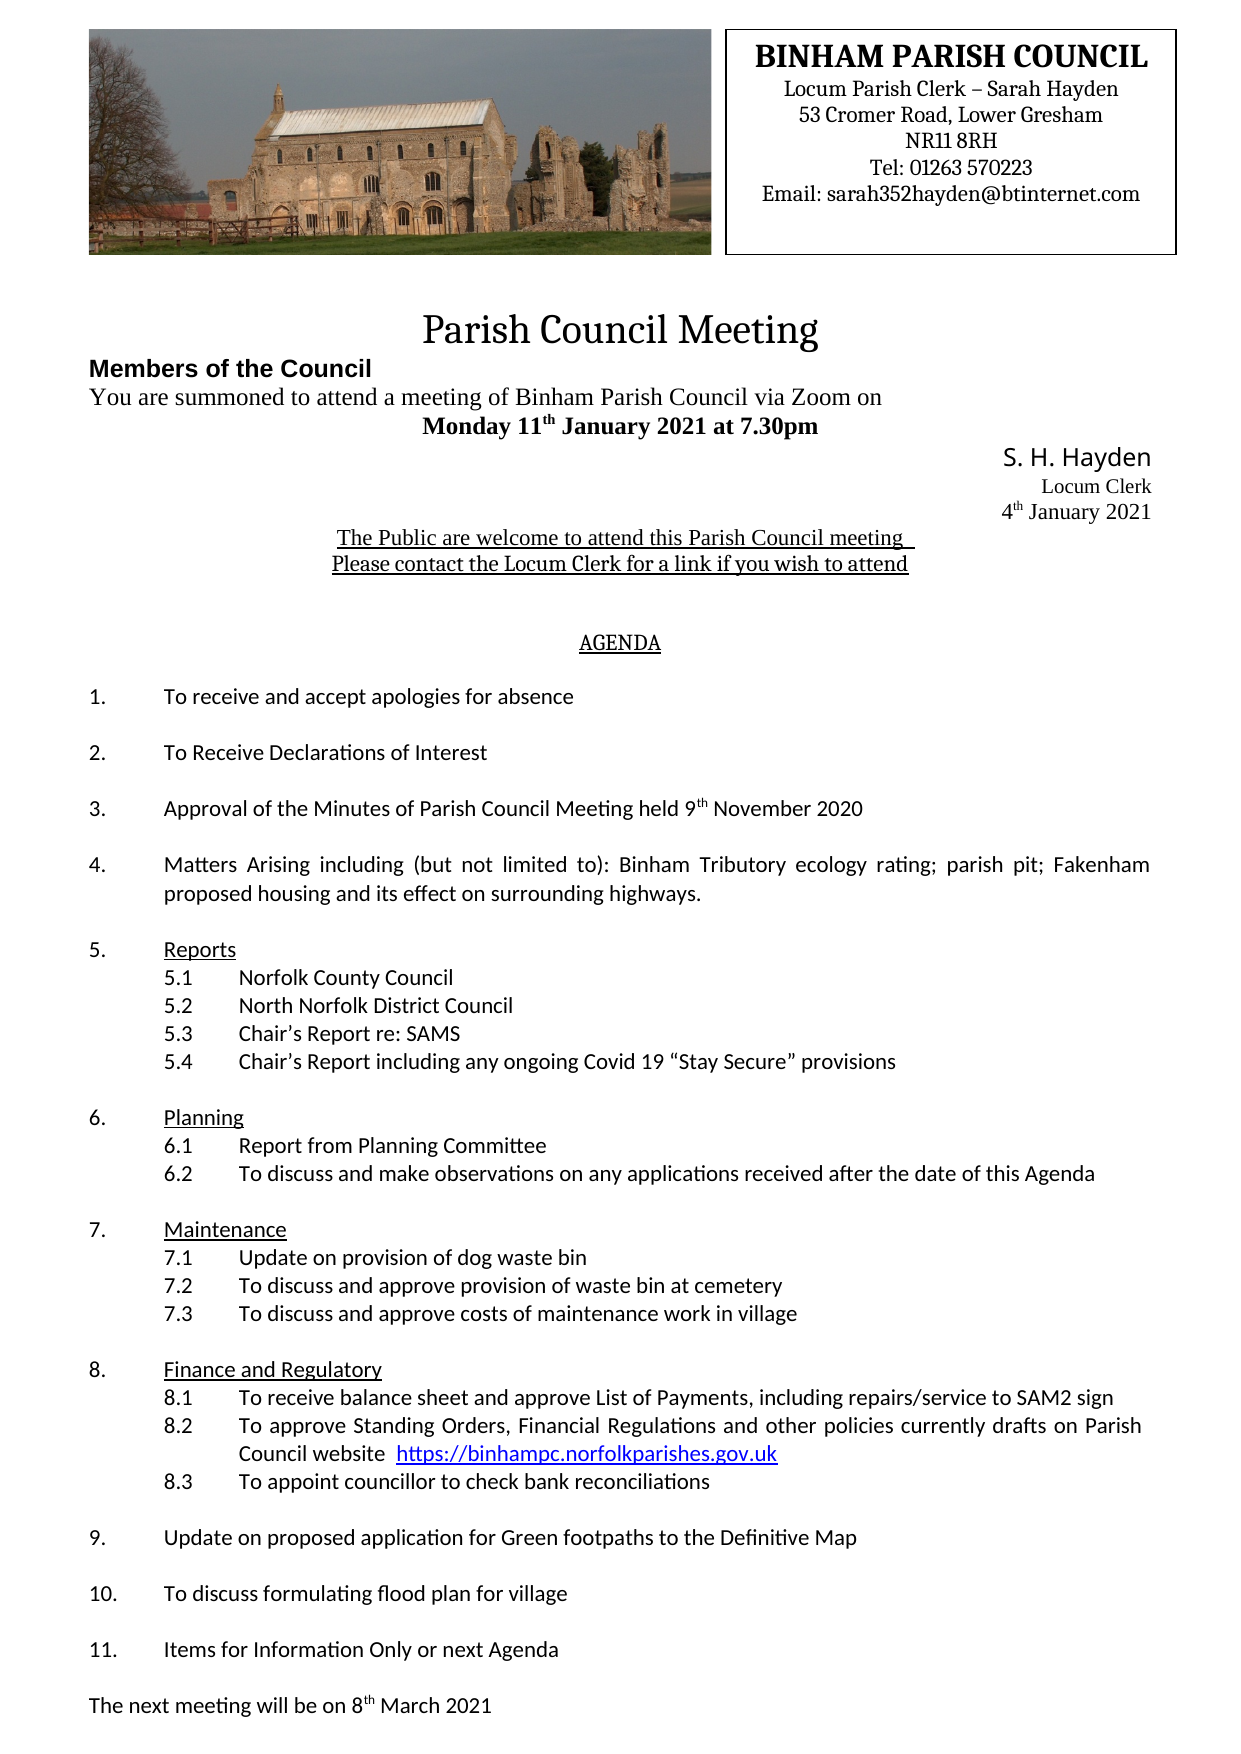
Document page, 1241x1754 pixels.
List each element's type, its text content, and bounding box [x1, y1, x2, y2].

text 4th January 2021 [89, 498, 1152, 524]
text The Public are welcome to attend this Parish Council meeting [89, 524, 1152, 551]
text S. H. Hayden [89, 440, 1152, 474]
text 5.3 Chair’s Report re: SAMS [89, 1019, 1152, 1047]
picture [88, 29, 712, 255]
text Members of the Council [89, 354, 1152, 382]
text 6.2 To discuss and make observations on any applications received after the date of this Agenda [89, 1159, 1152, 1187]
text 5.1 Norfolk County Council [89, 963, 1152, 991]
text 4. Matters Arising including (but not limited to): Binham Tributory ecology rating; parish pit; Fakenham proposed housing and its effect on surrounding highways. [89, 851, 1152, 907]
text 3. Approval of the Minutes of Parish Council Meeting held 9th November 2020 [89, 794, 1152, 823]
text AGENDA [89, 630, 1152, 656]
text 11. Items for Information Only or next Agenda [89, 1635, 1152, 1663]
text 2. To Receive Declarations of Interest [89, 738, 1152, 767]
text Locum Clerk [89, 474, 1152, 498]
text 8.3 To appoint councillor to check bank reconciliations [89, 1467, 1152, 1495]
text 5. Reports [89, 935, 1152, 963]
subtitle Parish Council Meeting [89, 306, 1152, 354]
text 1. To receive and accept apologies for absence [89, 682, 1152, 711]
text 5.2 North Norfolk District Council [89, 991, 1152, 1019]
text 5.4 Chair’s Report including any ongoing Covid 19 “Stay Secure” provisions [89, 1047, 1152, 1075]
text Monday 11th January 2021 at 7.30pm [89, 411, 1152, 440]
text 7.1 Update on provision of dog waste bin [89, 1243, 1152, 1271]
text 6. Planning [89, 1103, 1152, 1131]
text 9. Update on proposed application for Green footpaths to the Definitive Map [89, 1523, 1152, 1551]
text 8.2 To approve Standing Orders, Financial Regulations and other policies currently drafts on Parish Council website https://binhampc.norfolkparishes.gov.uk [89, 1411, 1152, 1467]
text 10. To discuss formulating flood plan for village [89, 1579, 1152, 1607]
text Please contact the Locum Clerk for a link if you wish to attend [89, 551, 1152, 577]
text The next meeting will be on 8th March 2021 [89, 1691, 1152, 1719]
text 7. Maintenance [89, 1215, 1152, 1243]
text You are summoned to attend a meeting of Binham Parish Council via Zoom on [89, 382, 1152, 411]
text 6.1 Report from Planning Committee [89, 1131, 1152, 1159]
text 7.2 To discuss and approve provision of waste bin at cemetery [89, 1271, 1152, 1299]
text 7.3 To discuss and approve costs of maintenance work in village [89, 1299, 1152, 1327]
text 8.1 To receive balance sheet and approve List of Payments, including repairs/service to SAM2 sign [89, 1383, 1152, 1411]
text 8. Finance and Regulatory [89, 1355, 1152, 1383]
